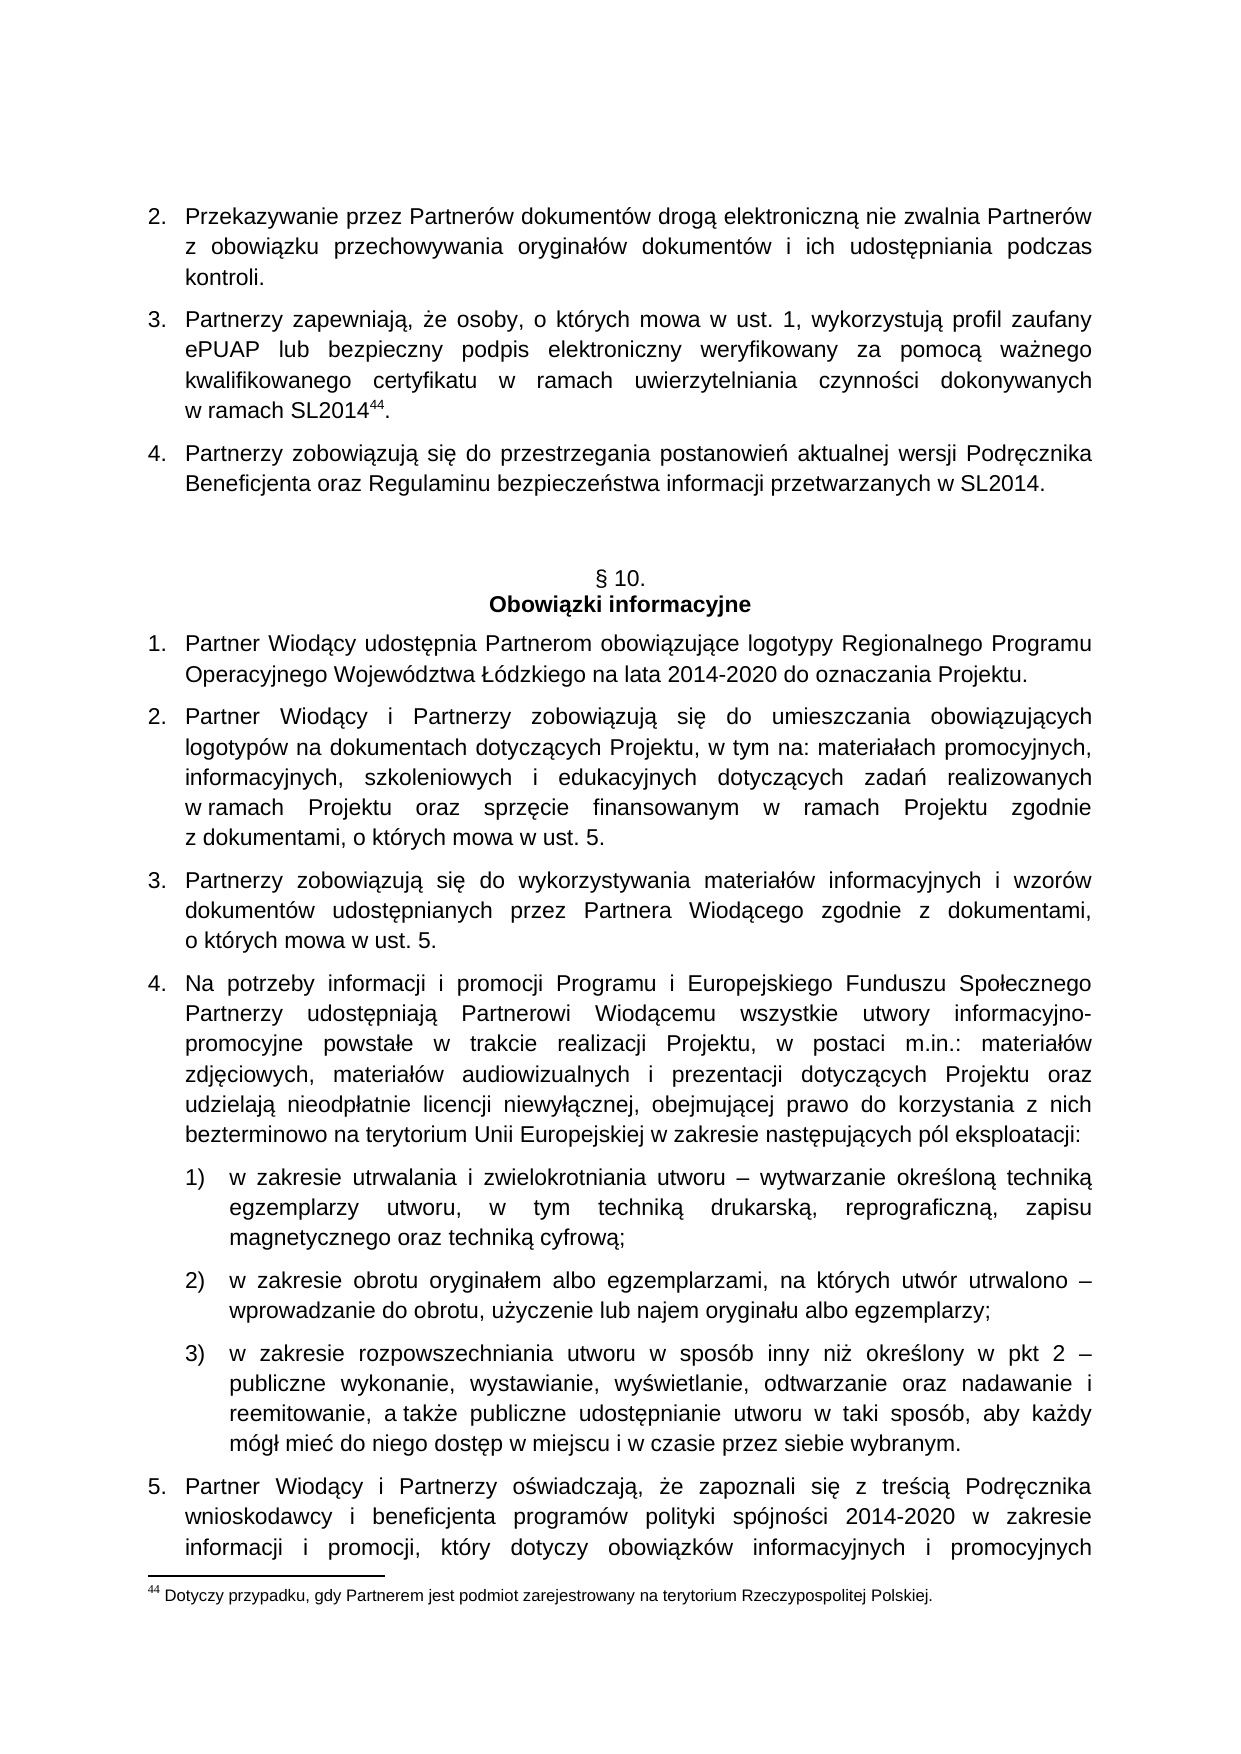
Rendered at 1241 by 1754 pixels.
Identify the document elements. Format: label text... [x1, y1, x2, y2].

list Partnerzy zobowiązują się do przestrzegania postanowień aktualnej wersji Podręcznika Beneficjenta oraz Regulaminu bezpieczeństwa informacji przetwarzanych w SL2014. [148, 439, 1093, 496]
list Partner Wiodący udostępnia Partnerom obowiązujące logotypy Regionalnego Programu Operacyjnego Województwa Łódzkiego na lata 2014-2020 do oznaczania Projektu. [148, 630, 1093, 687]
text Obowiązki informacyjne [148, 591, 1093, 618]
list Przekazywanie przez Partnerów dokumentów drogą elektroniczną nie zwalnia Partnerów z obowiązku przechowywania oryginałów dokumentów i ich udostępniania podczas kontroli. [148, 203, 1093, 290]
text § 10. [148, 565, 1093, 591]
list Partnerzy zobowiązują się do wykorzystywania materiałów informacyjnych i wzorów dokumentów udostępnianych przez Partnera Wiodącego zgodnie z dokumentami, o których mowa w ust. 5. [148, 867, 1093, 953]
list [148, 1473, 1093, 1560]
list Na potrzeby informacji i promocji Programu i Europejskiego Funduszu Społecznego Partnerzy udostępniają Partnerowi Wiodącemu wszystkie utwory informacyjno-promocyjne powstałe w trakcie realizacji Projektu, w postaci m.in.: materiałów zdjęciowych, materiałów audiowizualnych i prezentacji dotyczących Projektu oraz udzielają nieodpłatnie licencji niewyłącznej, obejmującej prawo do korzystania z nich bezterminowo na terytorium Unii Europejskiej w zakresie następujących pól eksploatacji: [148, 970, 1093, 1147]
list w zakresie utrwalania i zwielokrotniania utworu – wytwarzanie określoną techniką egzemplarzy utworu, w tym techniką drukarską, reprograficzną, zapisu magnetycznego oraz techniką cyfrową; [185, 1164, 1093, 1250]
list w zakresie obrotu oryginałem albo egzemplarzami, na których utwór utrwalono – wprowadzanie do obrotu, użyczenie lub najem oryginału albo egzemplarzy; [185, 1267, 1093, 1323]
list Partner Wiodący i Partnerzy zobowiązują się do umieszczania obowiązujących logotypów na dokumentach dotyczących Projektu, w tym na: materiałach promocyjnych, informacyjnych, szkoleniowych i edukacyjnych dotyczących zadań realizowanych w ramach Projektu oraz sprzęcie finansowanym w ramach Projektu zgodnie z dokumentami, o których mowa w ust. 5. [148, 703, 1093, 850]
list Partnerzy zapewniają, że osoby, o których mowa w ust. 1, wykorzystują profil zaufany ePUAP lub bezpieczny podpis elektroniczny weryfikowany za pomocą ważnego kwalifikowanego certyfikatu w ramach uwierzytelniania czynności dokonywanych w ramach SL2014. [148, 306, 1093, 423]
list w zakresie rozpowszechniania utworu w sposób inny niż określony w pkt 2 – publiczne wykonanie, wystawianie, wyświetlanie, odtwarzanie oraz nadawanie i reemitowanie, a także publiczne udostępnianie utworu w taki sposób, aby każdy mógł mieć do niego dostęp w miejscu i w czasie przez siebie wybranym. [185, 1340, 1093, 1457]
